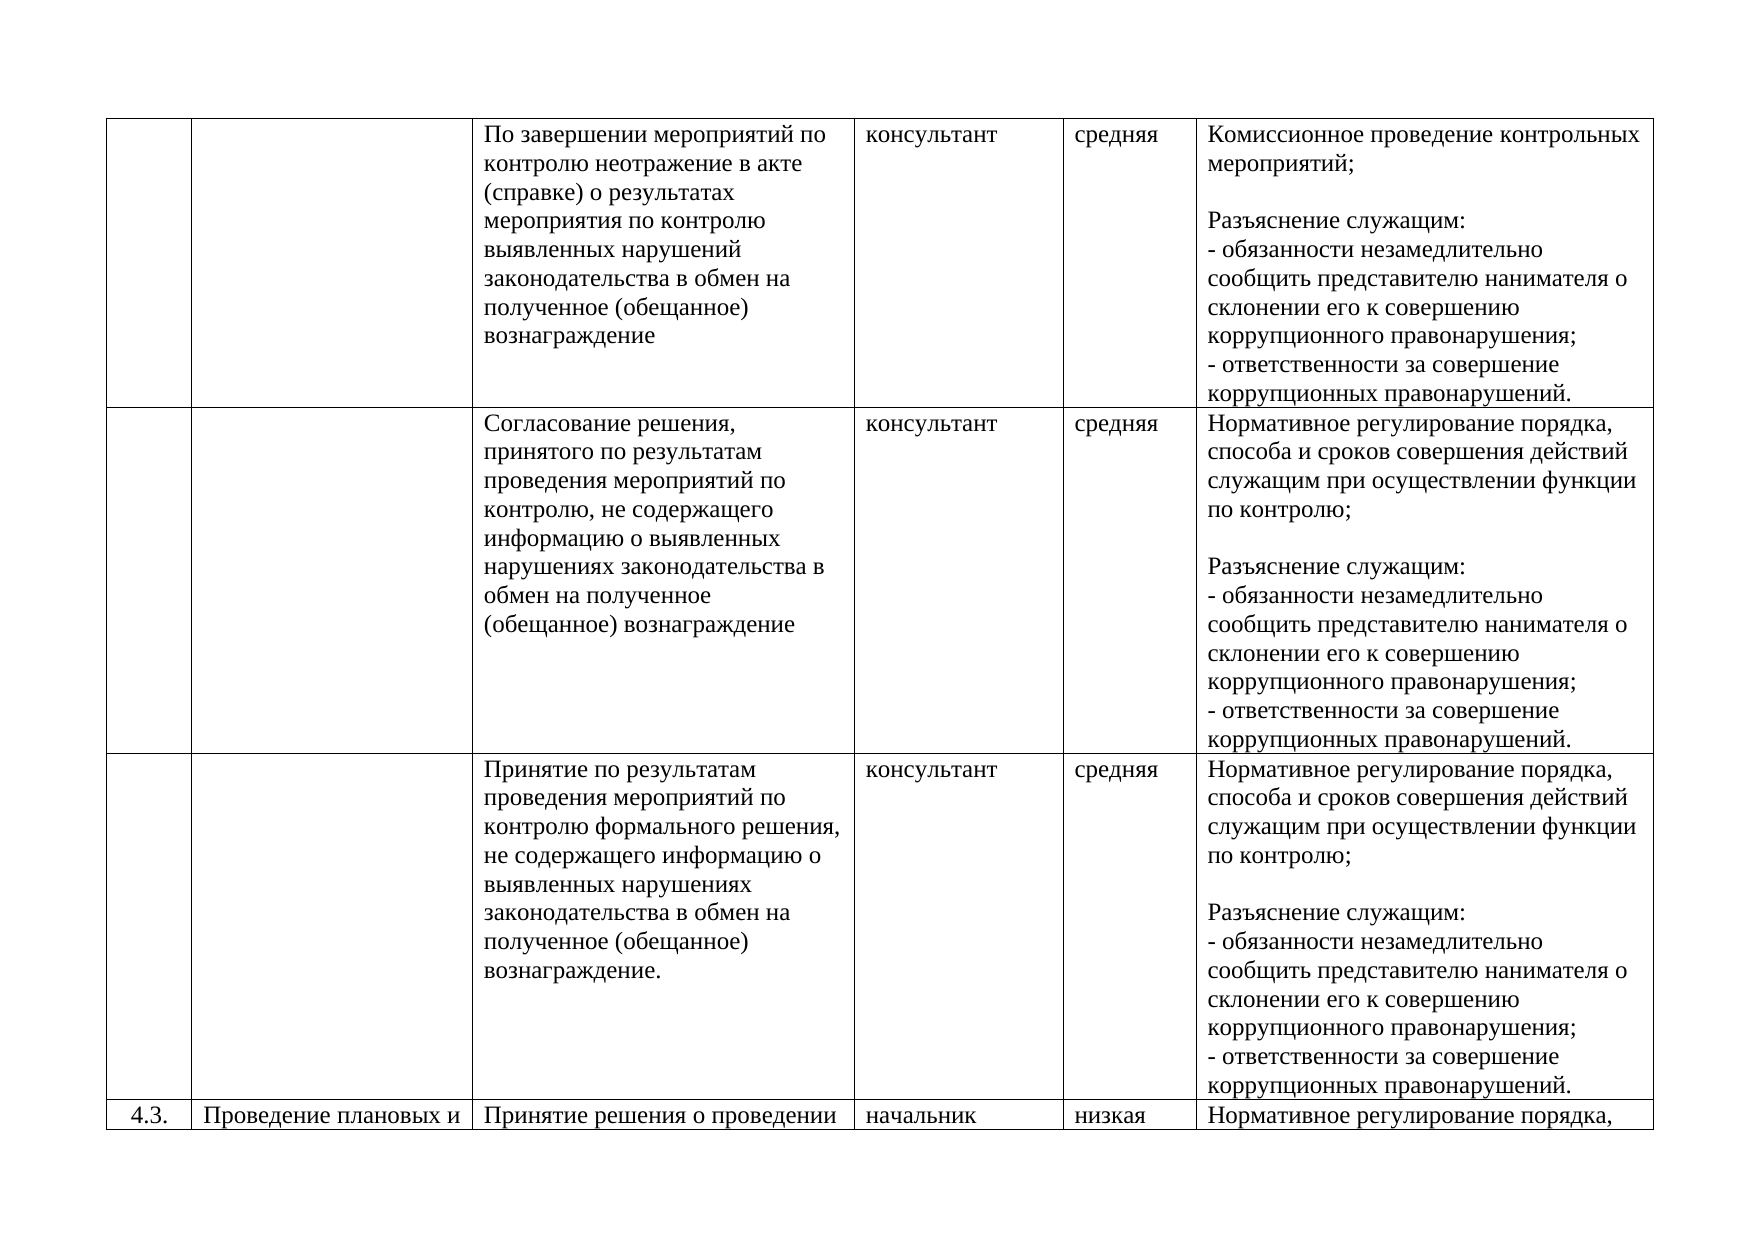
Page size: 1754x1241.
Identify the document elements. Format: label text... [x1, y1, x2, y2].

table_cell [192, 119, 472, 407]
table_cell средняя [1064, 408, 1196, 753]
table_cell консультант [855, 754, 1063, 1099]
table_cell 4.3. [107, 1100, 191, 1128]
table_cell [192, 1100, 472, 1128]
table_cell средняя [1064, 754, 1196, 1099]
table_cell консультант [855, 119, 1063, 407]
table_cell средняя [1064, 119, 1196, 407]
table_cell По завершении мероприятий по контролю неотражение в акте (справке) о результатах мероприятия по контролю выявленных нарушений законодательства в обмен на полученное (обещанное) вознаграждение [473, 119, 854, 407]
table_cell [192, 408, 472, 753]
table_cell консультант [855, 408, 1063, 753]
table_cell Принятие по результатам проведения мероприятий по контролю формального решения, не содержащего информацию о выявленных нарушениях законодательства в обмен на полученное (обещанное) вознаграждение. [473, 754, 854, 1099]
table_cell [473, 1100, 854, 1128]
table_cell низкая [1064, 1100, 1196, 1128]
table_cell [1197, 1100, 1653, 1128]
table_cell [855, 1100, 1063, 1128]
table_cell [107, 119, 191, 407]
table_cell [107, 408, 191, 753]
table_cell Комиссионное проведение контрольных мероприятий; Разъяснение служащим: - обязанности незамедлительно сообщить представителю нанимателя о склонении его к совершению коррупционного правонарушения; - ответственности за совершение коррупционных правонарушений. [1197, 119, 1653, 407]
table_cell [107, 754, 191, 1099]
table_cell [192, 754, 472, 1099]
table_cell Согласование решения, принятого по результатам проведения мероприятий по контролю, не содержащего информацию о выявленных нарушениях законодательства в обмен на полученное (обещанное) вознаграждение [473, 408, 854, 753]
